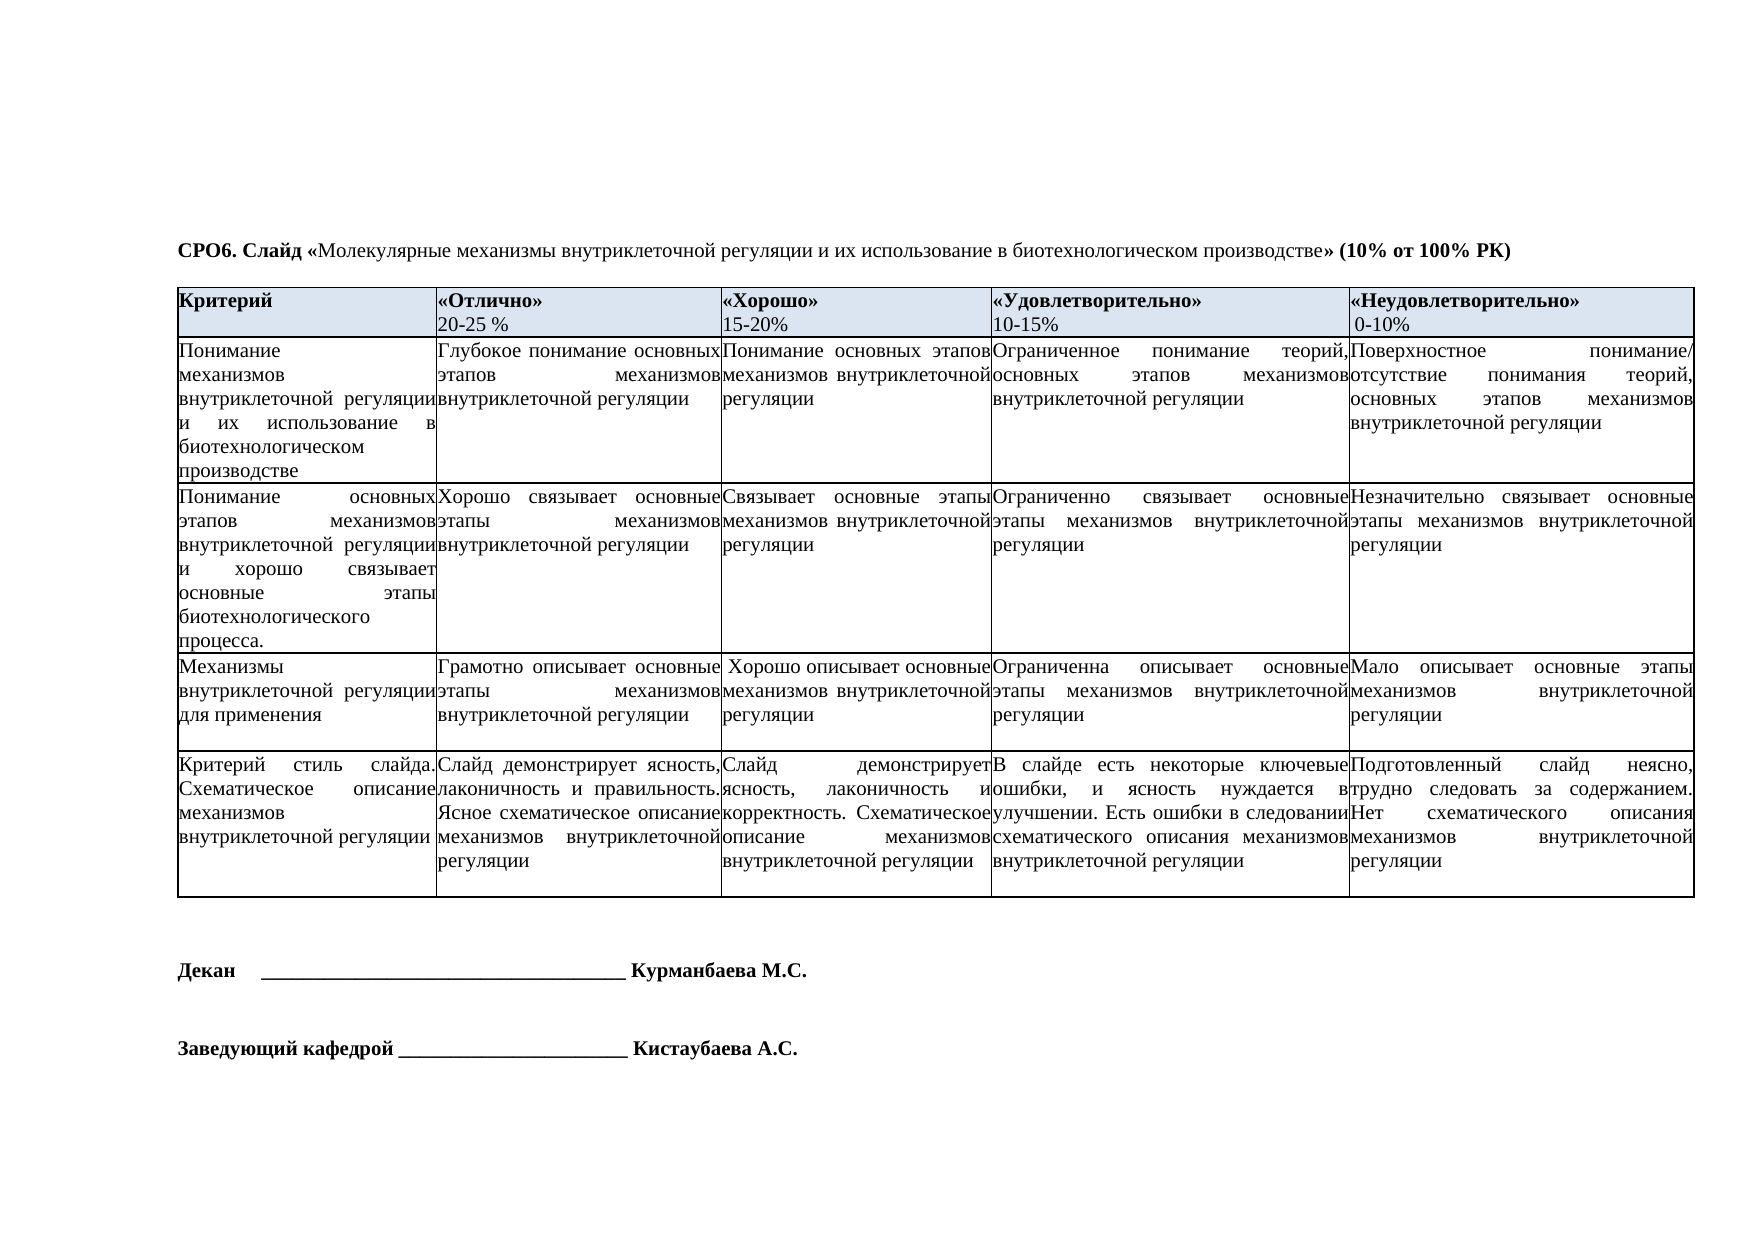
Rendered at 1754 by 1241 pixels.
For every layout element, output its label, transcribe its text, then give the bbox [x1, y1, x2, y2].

table_header «Хорошо» 15-20% [722, 288, 991, 336]
table_cell Подготовленный слайд неясно, трудно следовать за содержанием. Нет схематического описания механизмов внутриклеточной регуляции [1350, 752, 1693, 896]
table_cell Ограниченно связывает основные этапы механизмов внутриклеточной регуляции [992, 484, 1349, 652]
table_header «Неудовлетворительно» 0-10% [1350, 288, 1693, 336]
table_cell Связывает основные этапы механизмов внутриклеточной регуляции [722, 484, 991, 652]
table_cell Критерий стиль слайда. Схематическое описание механизмов внутриклеточной регуляции [179, 752, 436, 896]
table_cell Понимание основных этапов механизмов внутриклеточной регуляции [722, 338, 991, 482]
table_cell Незначительно связывает основные этапы механизмов внутриклеточной регуляции [1350, 484, 1693, 652]
table_cell Хорошо связывает основные этапы механизмов внутриклеточной регуляции [437, 484, 721, 652]
table_cell Слайд демонстрирует ясность, лаконичность и правильность. Ясное схематическое описание механизмов внутриклеточной регуляции [437, 752, 721, 896]
table_cell Мало описывает основные этапы механизмов внутриклеточной регуляции [1350, 654, 1693, 750]
table_cell В слайде есть некоторые ключевые ошибки, и ясность нуждается в улучшении. Есть ошибки в следовании схематического описания механизмов внутриклеточной регуляции [992, 752, 1349, 896]
table_cell Грамотно описывает основные этапы механизмов внутриклеточной регуляции [437, 654, 721, 750]
table_header «Удовлетворительно» 10-15% [992, 288, 1349, 336]
text СРО6. Слайд «Молекулярные механизмы внутриклеточной регуляции и их использование в биотехнологическом производстве» (10% от 100% РК) [177, 238, 1695, 262]
table_cell Понимание основных этапов механизмов внутриклеточной регуляции и хорошо связывает основные этапы биотехнологического процесса. [179, 484, 436, 652]
table_cell Глубокое понимание основных этапов механизмов внутриклеточной регуляции [437, 338, 721, 482]
table_cell Поверхностное понимание/ отсутствие понимания теорий, основных этапов механизмов внутриклеточной регуляции [1350, 338, 1693, 482]
table_cell Механизмы внутриклеточной регуляции для применения [179, 654, 436, 750]
table_cell Понимание механизмов внутриклеточной регуляции и их использование в биотехнологическом производстве [179, 338, 436, 482]
table_header «Отлично» 20-25 % [437, 288, 721, 336]
table_cell Хорошо описывает основные механизмов внутриклеточной регуляции [722, 654, 991, 750]
text Декан ___________________________________ Курманбаева М.С. [177, 958, 1695, 982]
text Заведующий кафедрой ______________________ Кистаубаева А.С. [177, 1036, 1695, 1060]
table_cell Ограниченное понимание теорий, основных этапов механизмов внутриклеточной регуляции [992, 338, 1349, 482]
table_cell Слайд демонстрирует ясность, лаконичность и корректность. Схематическое описание механизмов внутриклеточной регуляции [722, 752, 991, 896]
table_cell Ограниченна описывает основные этапы механизмов внутриклеточной регуляции [992, 654, 1349, 750]
table_header Критерий [179, 288, 436, 336]
